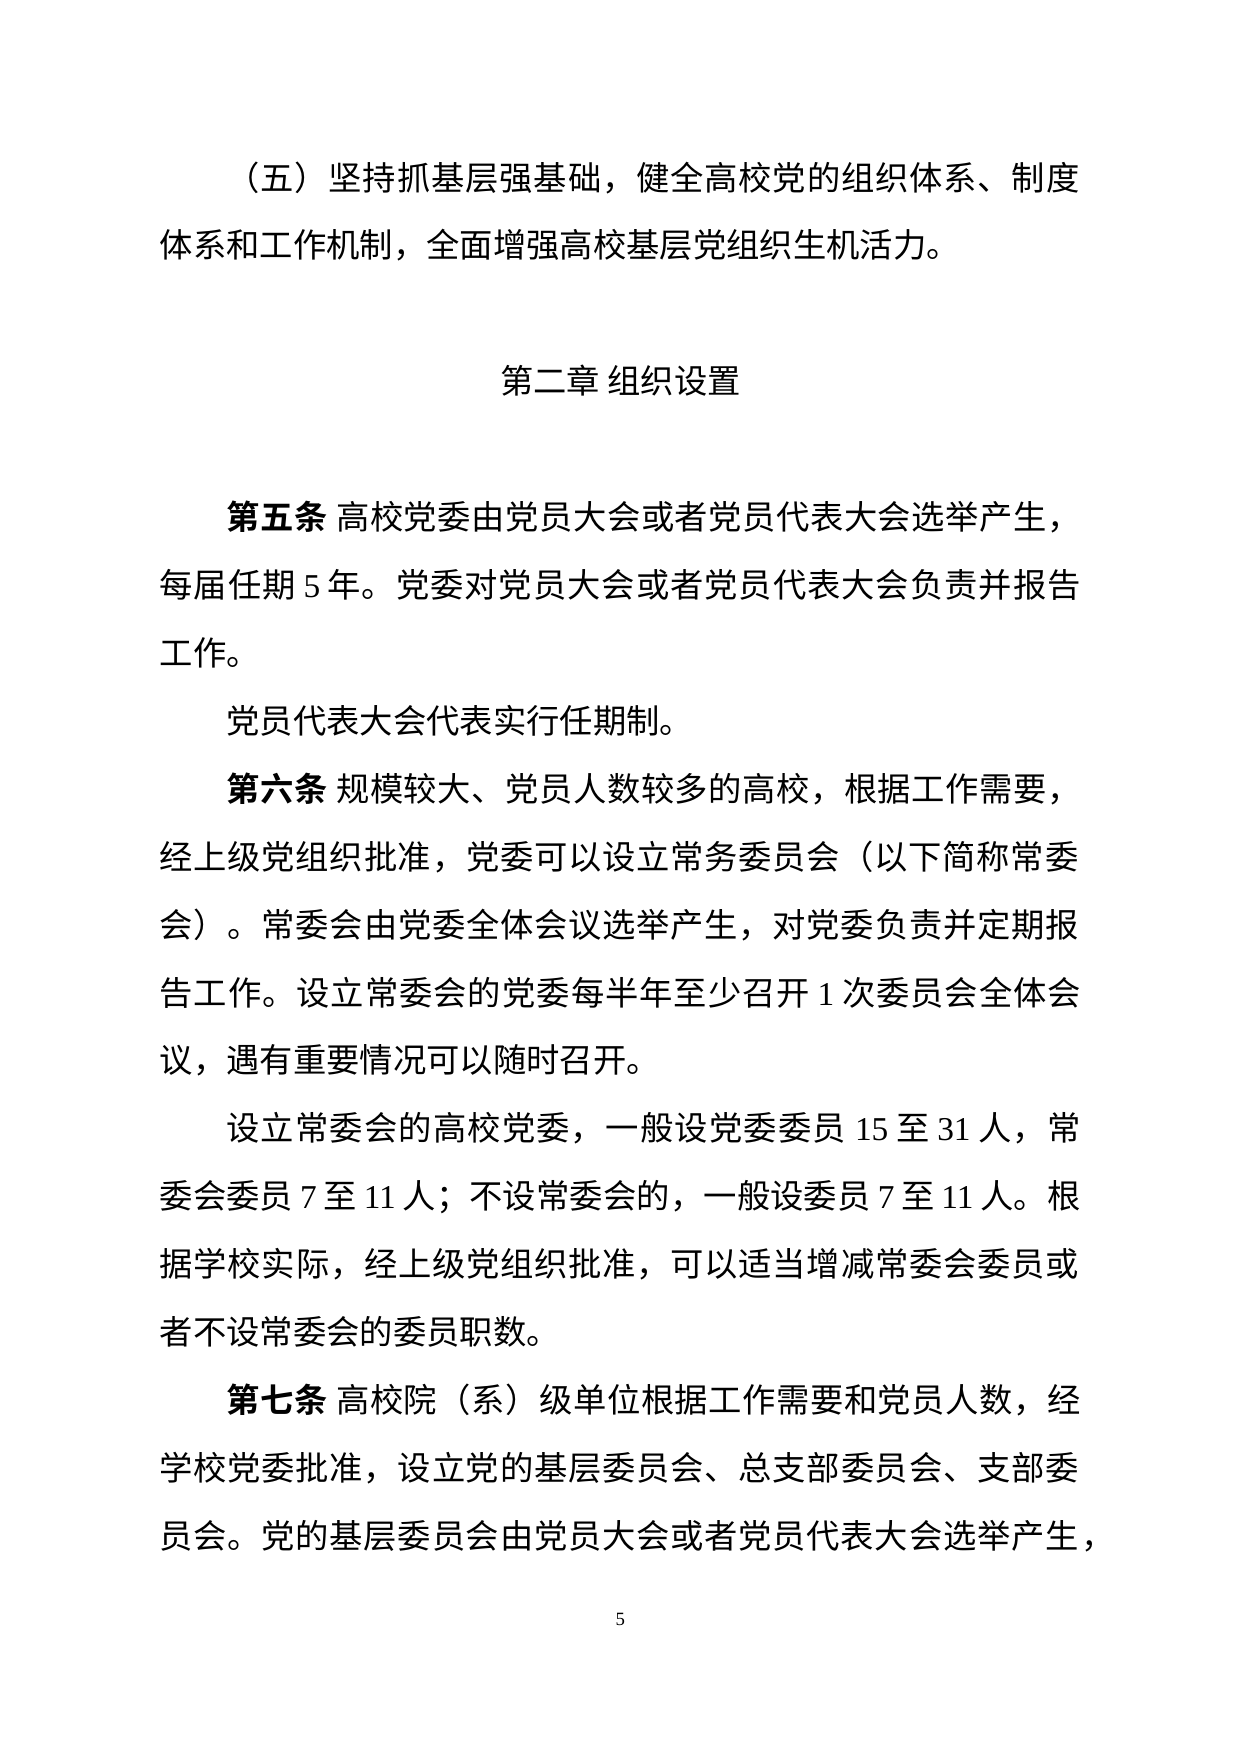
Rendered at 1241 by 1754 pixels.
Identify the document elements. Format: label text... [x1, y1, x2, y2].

text （五）坚持抓基层强基础，健全高校党的组织体系、制度体系和工作机制，全面增强高校基层党组织生机活力。 [159, 142, 1081, 277]
text 设立常委会的高校党委，一般设党委委员15至31人，常委会委员7至11人；不设常委会的，一般设委员7至11人。根据学校实际，经上级党组织批准，可以适当增减常委会委员或者不设常委会的委员职数。 [159, 1092, 1081, 1364]
text 党员代表大会代表实行任期制。 [159, 685, 1081, 753]
text 第二章 组织设置 [159, 345, 1081, 413]
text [159, 1364, 1081, 1568]
text 第五条 高校党委由党员大会或者党员代表大会选举产生，每届任期5年。党委对党员大会或者党员代表大会负责并报告工作。 [159, 481, 1081, 685]
text 第六条 规模较大、党员人数较多的高校，根据工作需要，经上级党组织批准，党委可以设立常务委员会（以下简称常委会）。常委会由党委全体会议选举产生，对党委负责并定期报告工作。设立常委会的党委每半年至少召开1次委员会全体会议，遇有重要情况可以随时召开。 [159, 753, 1081, 1092]
